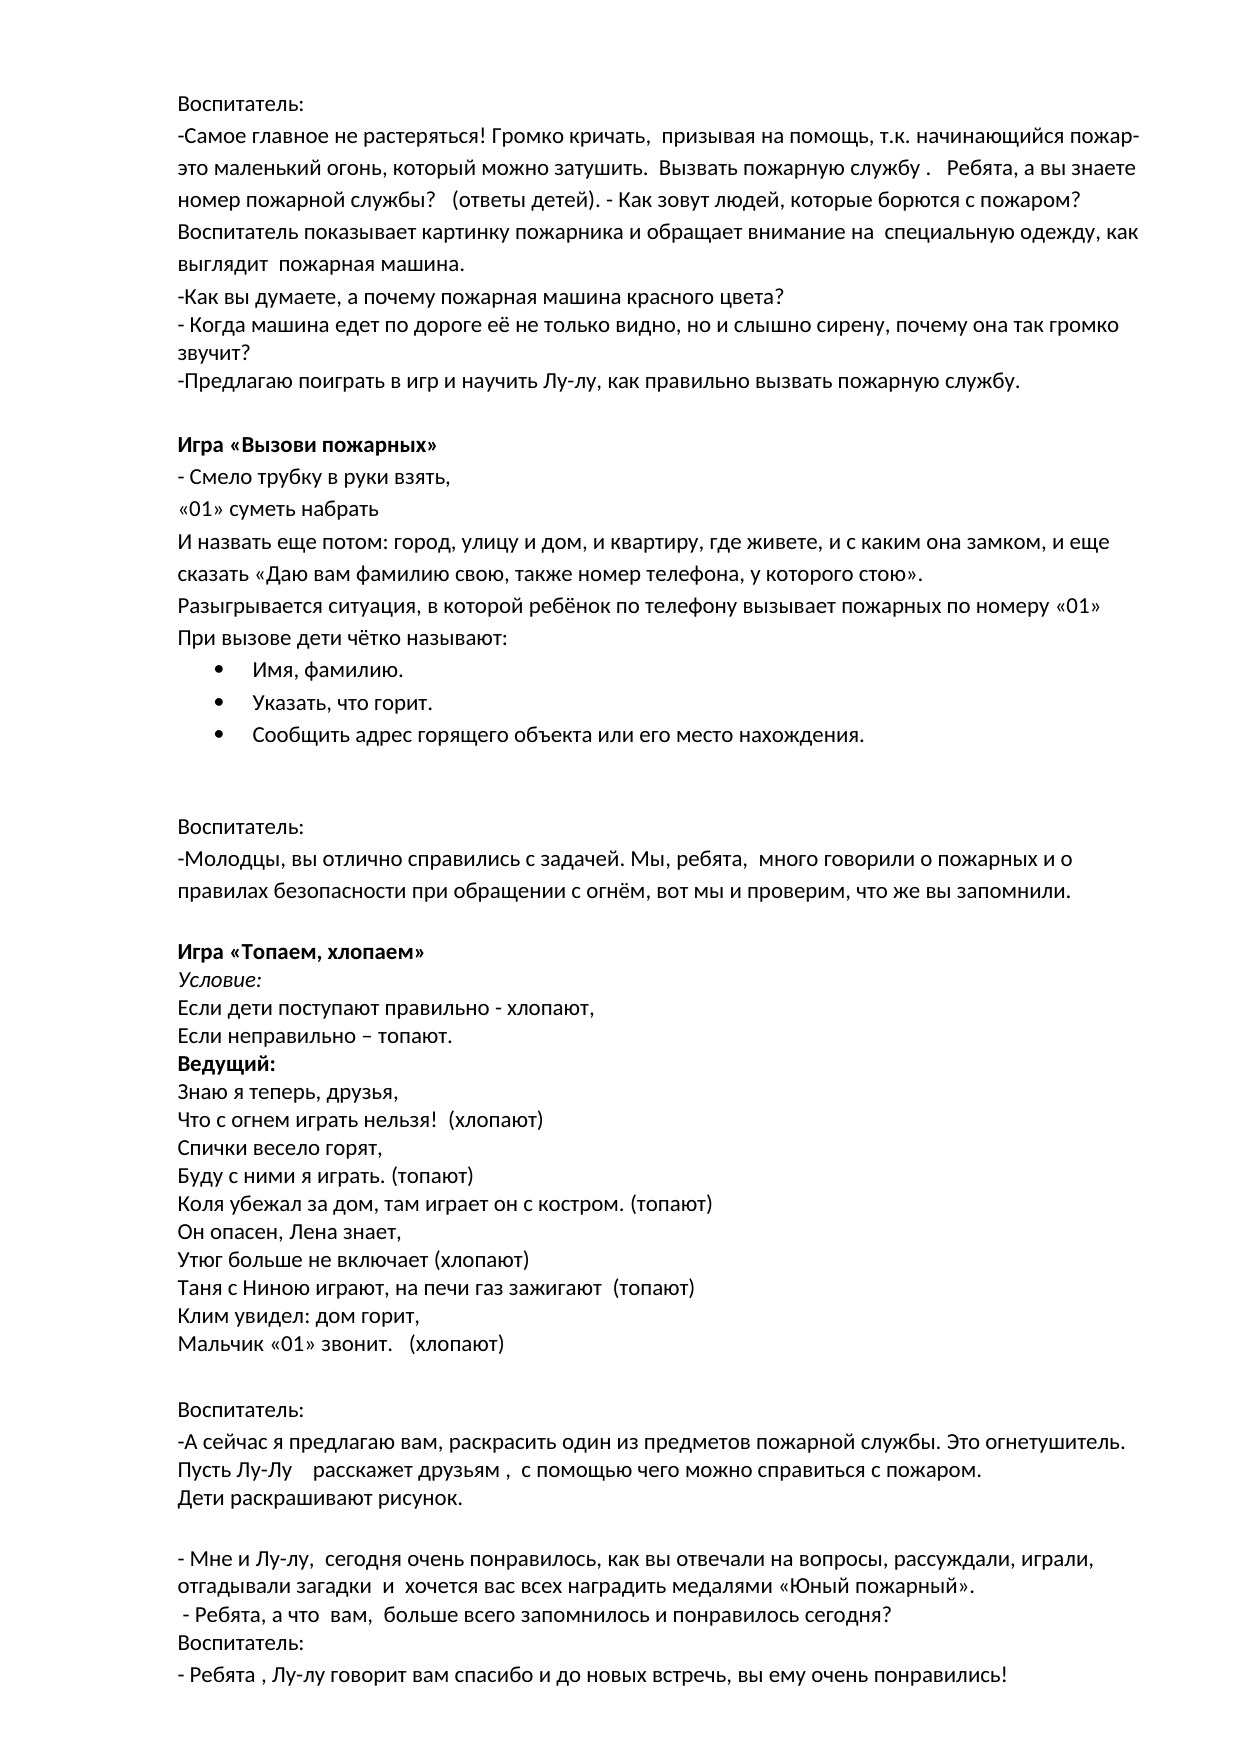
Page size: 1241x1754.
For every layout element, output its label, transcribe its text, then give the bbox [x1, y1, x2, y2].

text Игра «Вызови пожарных» [177, 430, 1152, 458]
text Условие: [177, 965, 1152, 993]
text Таня с Ниною играют, на печи газ зажигают (топают) [177, 1273, 1152, 1301]
text -Самое главное не растеряться! Громко кричать, призывая на помощь, т.к. начинающийся пожар-это маленький огонь, который можно затушить. Вызвать пожарную службу . Ребята, а вы знаете номер пожарной службы? (ответы детей). - Как зовут людей, которые борются с пожаром? Воспитатель показывает картинку пожарника и обращает внимание на специальную одежду, как выглядит пожарная машина. [177, 121, 1152, 278]
text -Как вы думаете, а почему пожарная машина красного цвета? [177, 282, 1152, 310]
text -А сейчас я предлагаю вам, раскрасить один из предметов пожарной службы. Это огнетушитель. Пусть Лу-Лу расскажет друзьям , с помощью чего можно справиться с пожаром. [177, 1427, 1152, 1483]
text Ведущий: [177, 1049, 1152, 1077]
text Клим увидел: дом горит, [177, 1301, 1152, 1329]
text - Мне и Лу-лу, сегодня очень понравилось, как вы отвечали на вопросы, рассуждали, играли, отгадывали загадки и хочется вас всех наградить медалями «Юный пожарный». [177, 1544, 1152, 1600]
text Знаю я теперь, друзья, [177, 1077, 1152, 1105]
text И назвать еще потом: город, улицу и дом, и квартиру, где живете, и с каким она замком, и еще сказать «Даю вам фамилию свою, также номер телефона, у которого стою». [177, 527, 1152, 587]
list Указать, что горит. [215, 688, 1152, 716]
list Имя, фамилию. [215, 656, 1152, 683]
list Сообщить адрес горящего объекта или его место нахождения. [215, 720, 1152, 748]
text Разыгрывается ситуация, в которой ребёнок по телефону вызывает пожарных по номеру «01» [177, 591, 1152, 619]
text Мальчик «01» звонит. (хлопают) [177, 1329, 1152, 1357]
text Дети раскрашивают рисунок. [177, 1483, 1152, 1511]
text Если дети поступают правильно - хлопают, [177, 993, 1152, 1021]
text Он опасен, Лена знает, [177, 1217, 1152, 1245]
text - Смело трубку в руки взять, [177, 462, 1152, 490]
text Буду с ними я играть. (топают) [177, 1161, 1152, 1189]
text Воспитатель: [177, 89, 1152, 117]
text -Предлагаю поиграть в игр и научить Лу-лу, как правильно вызвать пожарную службу. [177, 366, 1152, 394]
text При вызове дети чётко называют: [177, 623, 1152, 651]
text -Молодцы, вы отлично справились с задачей. Мы, ребята, много говорили о пожарных и о правилах безопасности при обращении с огнём, вот мы и проверим, что же вы запомнили. [177, 844, 1152, 905]
text Что с огнем играть нельзя! (хлопают) [177, 1105, 1152, 1133]
text Игра «Топаем, хлопаем» [177, 937, 1152, 965]
text - Ребята, а что вам, больше всего запомнилось и понравилось сегодня? [177, 1600, 1152, 1628]
text Коля убежал за дом, там играет он с костром. (топают) [177, 1189, 1152, 1217]
text Утюг больше не включает (хлопают) [177, 1245, 1152, 1273]
text Воспитатель: [177, 1628, 1152, 1656]
text Спички весело горят, [177, 1133, 1152, 1161]
text Если неправильно – топают. [177, 1021, 1152, 1049]
text - Когда машина едет по дороге её не только видно, но и слышно сирену, почему она так громко звучит? [177, 310, 1152, 366]
text - Ребята , Лу-лу говорит вам спасибо и до новых встречь, вы ему очень понравились! [177, 1660, 1152, 1688]
text «01» суметь набрать [177, 494, 1152, 523]
text Воспитатель: [177, 812, 1152, 840]
text Воспитатель: [177, 1395, 1152, 1423]
